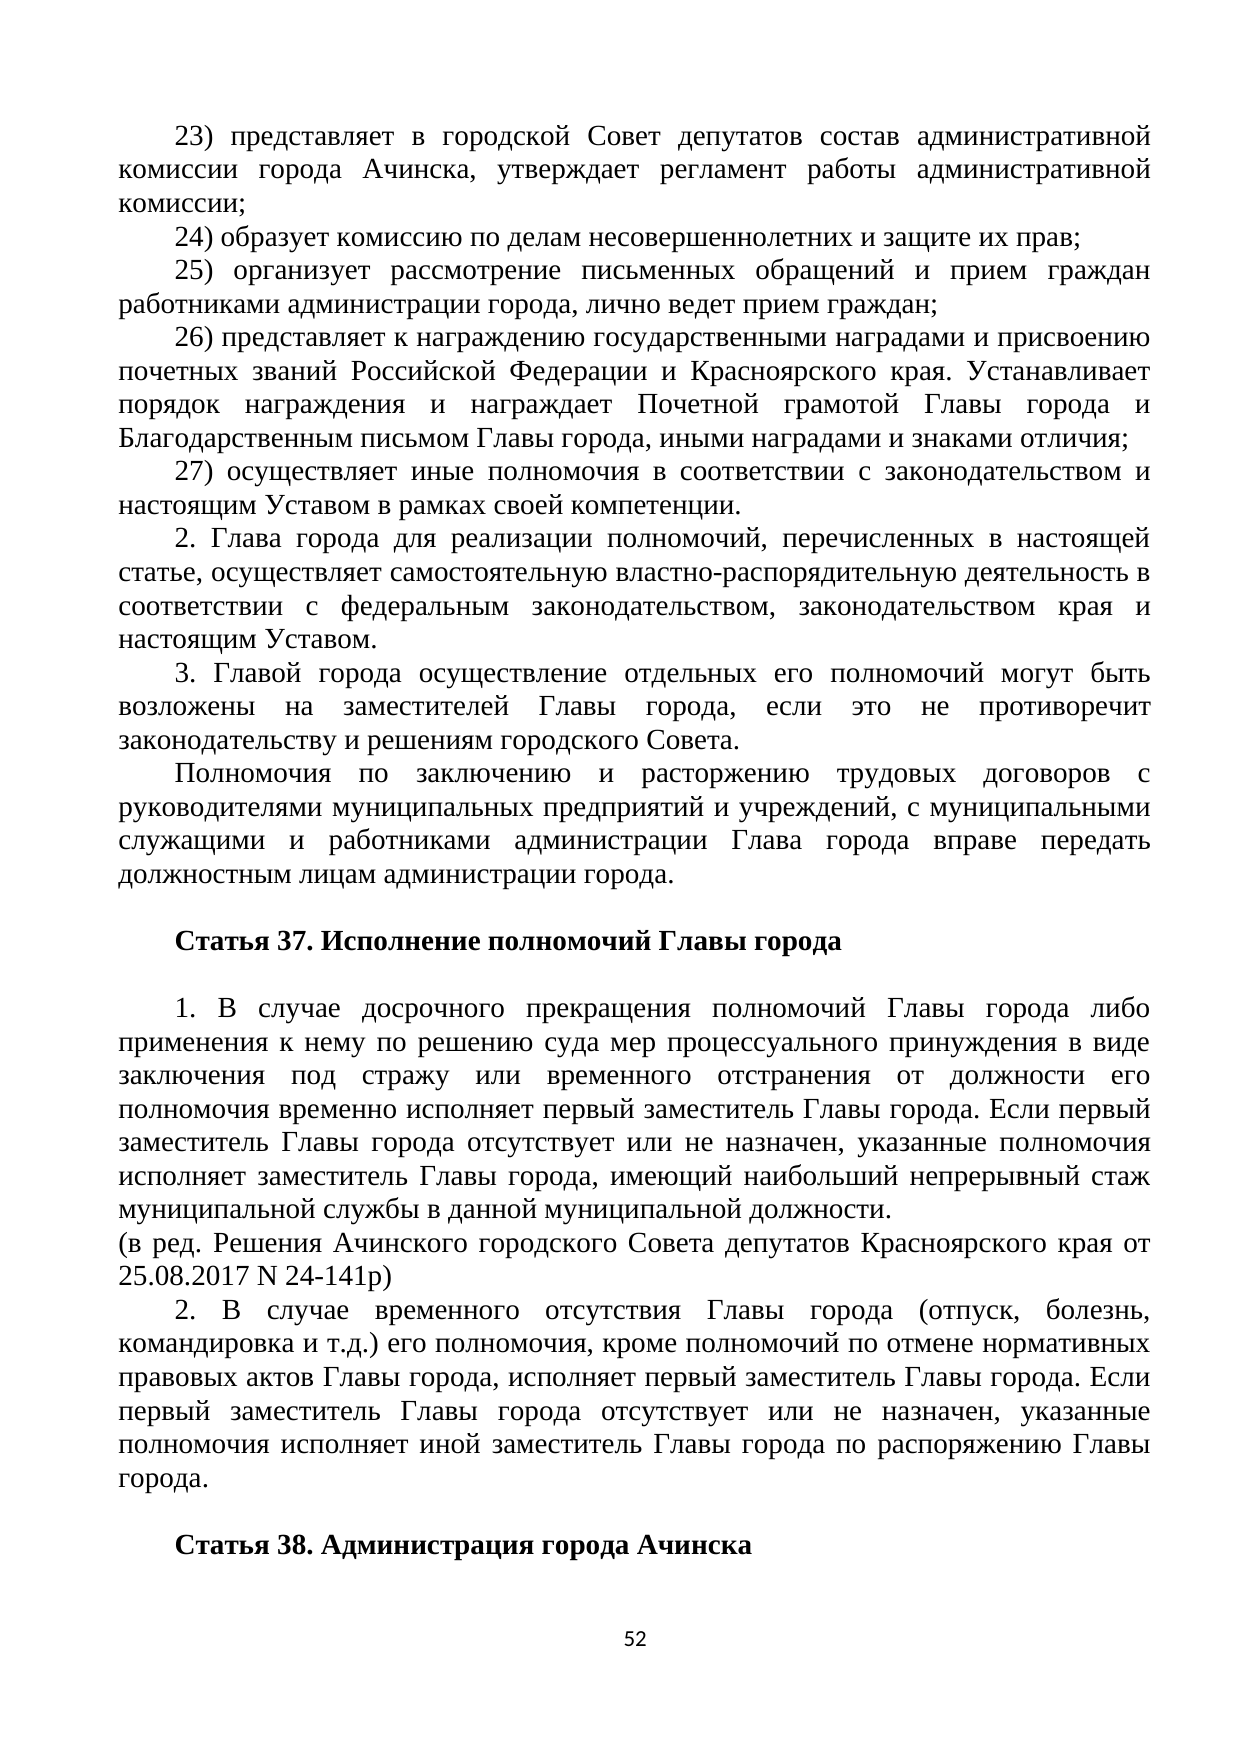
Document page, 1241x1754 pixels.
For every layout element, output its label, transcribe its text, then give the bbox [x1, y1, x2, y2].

text 24) образует комиссию по делам несовершеннолетних и защите их прав; [118, 219, 1152, 252]
title Статья 38. Администрация города Ачинска [118, 1527, 1152, 1560]
text 2. Глава города для реализации полномочий, перечисленных в настоящей статье, осуществляет самостоятельную властно-распорядительную деятельность в соответствии с федеральным законодательством, законодательством края и настоящим Уставом. [118, 521, 1152, 655]
text 2. В случае временного отсутствия Главы города (отпуск, болезнь, командировка и т.д.) его полномочия, кроме полномочий по отмене нормативных правовых актов Главы города, исполняет первый заместитель Главы города. Если первый заместитель Главы города отсутствует или не назначен, указанные полномочия исполняет иной заместитель Главы города по распоряжению Главы города. [118, 1292, 1152, 1493]
text 25) организует рассмотрение письменных обращений и прием граждан работниками администрации города, лично ведет прием граждан; [118, 252, 1152, 319]
text 27) осуществляет иные полномочия в соответствии с законодательством и настоящим Уставом в рамках своей компетенции. [118, 453, 1152, 521]
text 1. В случае досрочного прекращения полномочий Главы города либо применения к нему по решению суда мер процессуального принуждения в виде заключения под стражу или временного отстранения от должности его полномочия временно исполняет первый заместитель Главы города. Если первый заместитель Главы города отсутствует или не назначен, указанные полномочия исполняет заместитель Главы города, имеющий наибольший непрерывный стаж муниципальной службы в данной муниципальной должности. [118, 990, 1152, 1225]
text 26) представляет к награждению государственными наградами и присвоению почетных званий Российской Федерации и Красноярского края. Устанавливает порядок награждения и награждает Почетной грамотой Главы города и Благодарственным письмом Главы города, иными наградами и знаками отличия; [118, 319, 1152, 453]
text Полномочия по заключению и расторжению трудовых договоров с руководителями муниципальных предприятий и учреждений, с муниципальными служащими и работниками администрации Глава города вправе передать должностным лицам администрации города. [118, 755, 1152, 889]
text 23) представляет в городской Совет депутатов состав административной комиссии города Ачинска, утверждает регламент работы административной комиссии; [118, 118, 1152, 219]
text 3. Главой города осуществление отдельных его полномочий могут быть возложены на заместителей Главы города, если это не противоречит законодательству и решениям городского Совета. [118, 655, 1152, 755]
text (в ред. Решения Ачинского городского Совета депутатов Красноярского края от 25.08.2017 N 24-141р) [118, 1225, 1152, 1292]
title Статья 37. Исполнение полномочий Главы города [118, 923, 1152, 957]
